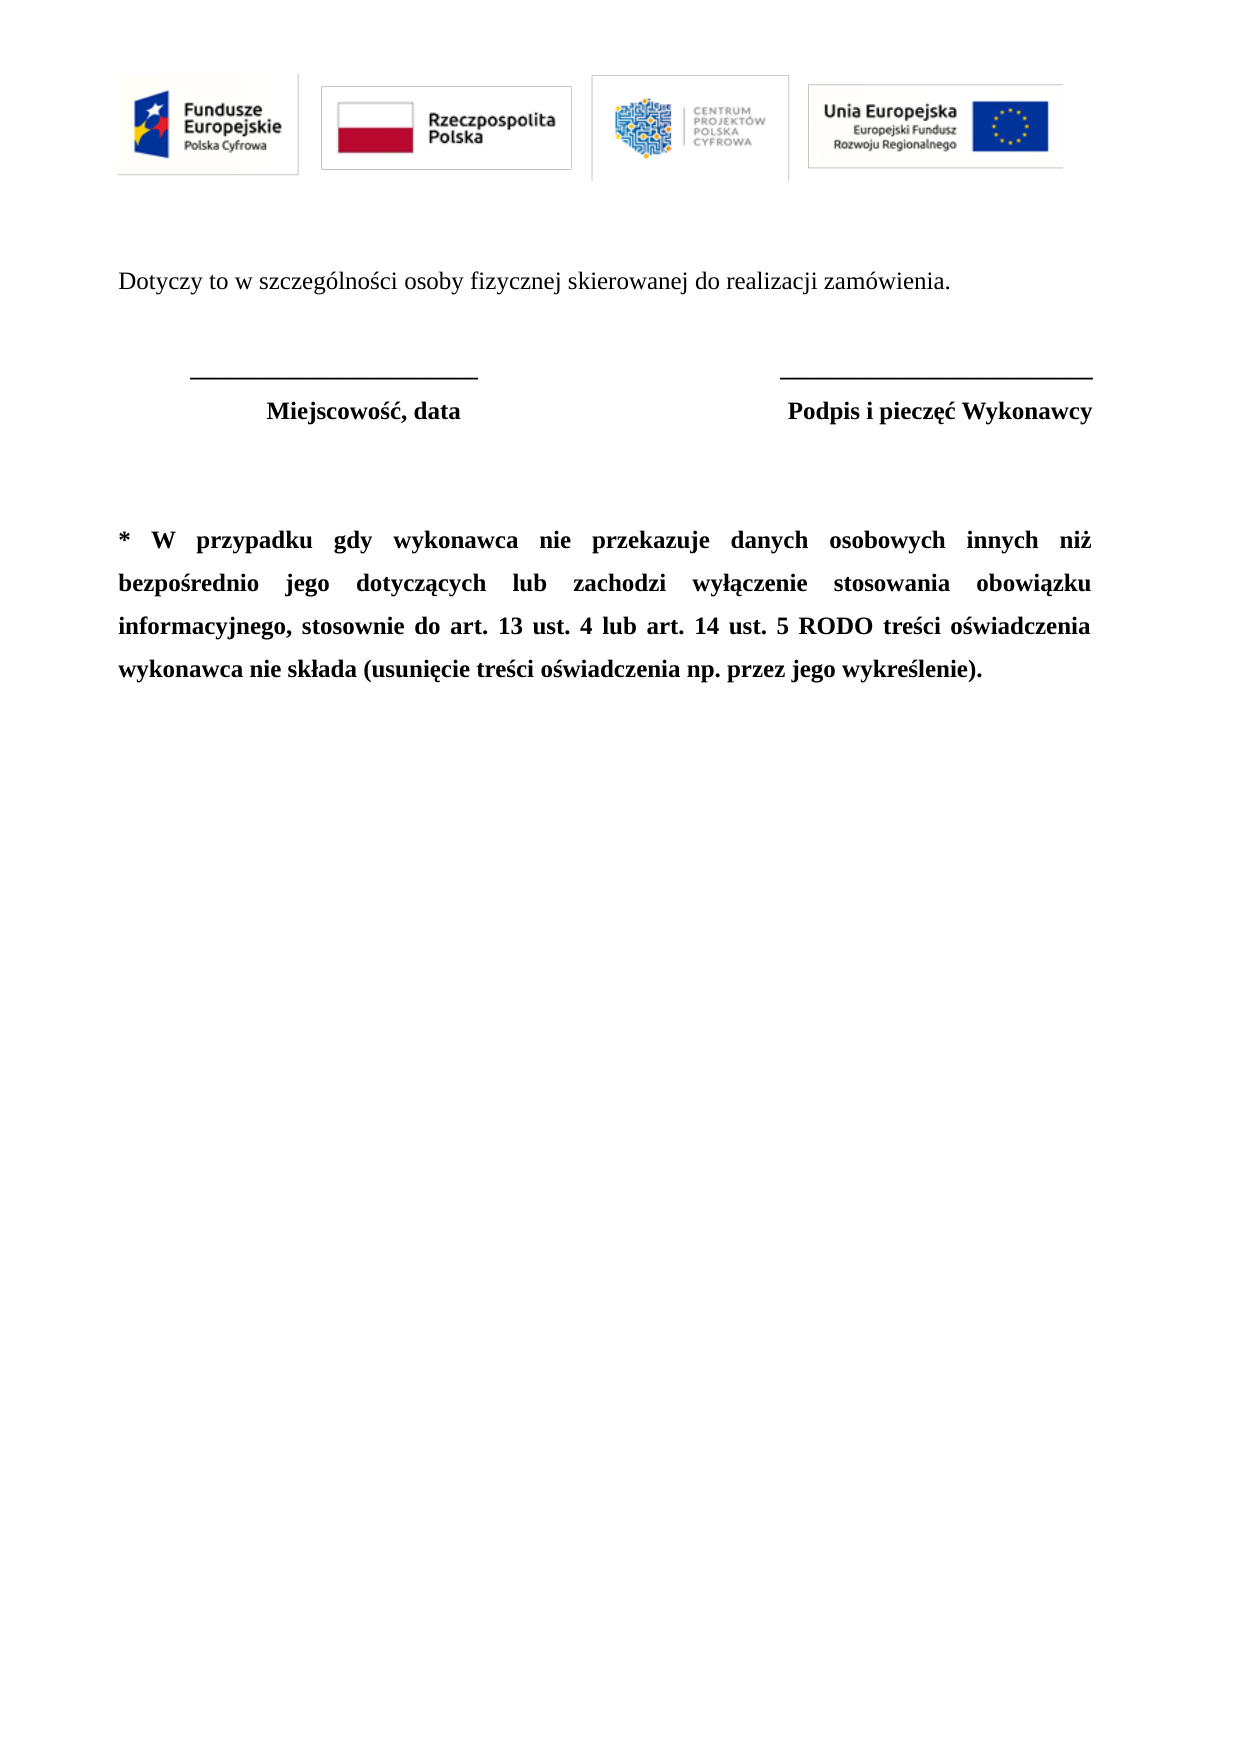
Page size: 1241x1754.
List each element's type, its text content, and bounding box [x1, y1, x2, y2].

text * W przypadku gdy wykonawca nie przekazuje danych osobowych innych niż bezpośrednio jego dotyczących lub zachodzi wyłączenie stosowania obowiązku informacyjnego, stosownie do art. 13 ust. 4 lub art. 14 ust. 5 RODO treści oświadczenia wykonawca nie składa (usunięcie treści oświadczenia np. przez jego wykreślenie). [118, 525, 1092, 683]
text Dotyczy to w szczególności osoby fizycznej skierowanej do realizacji zamówienia. [118, 266, 1092, 295]
text _______________________ _________________________ [118, 353, 1092, 381]
text Miejscowość, data Podpis i pieczęć Wykonawcy [118, 396, 1092, 424]
